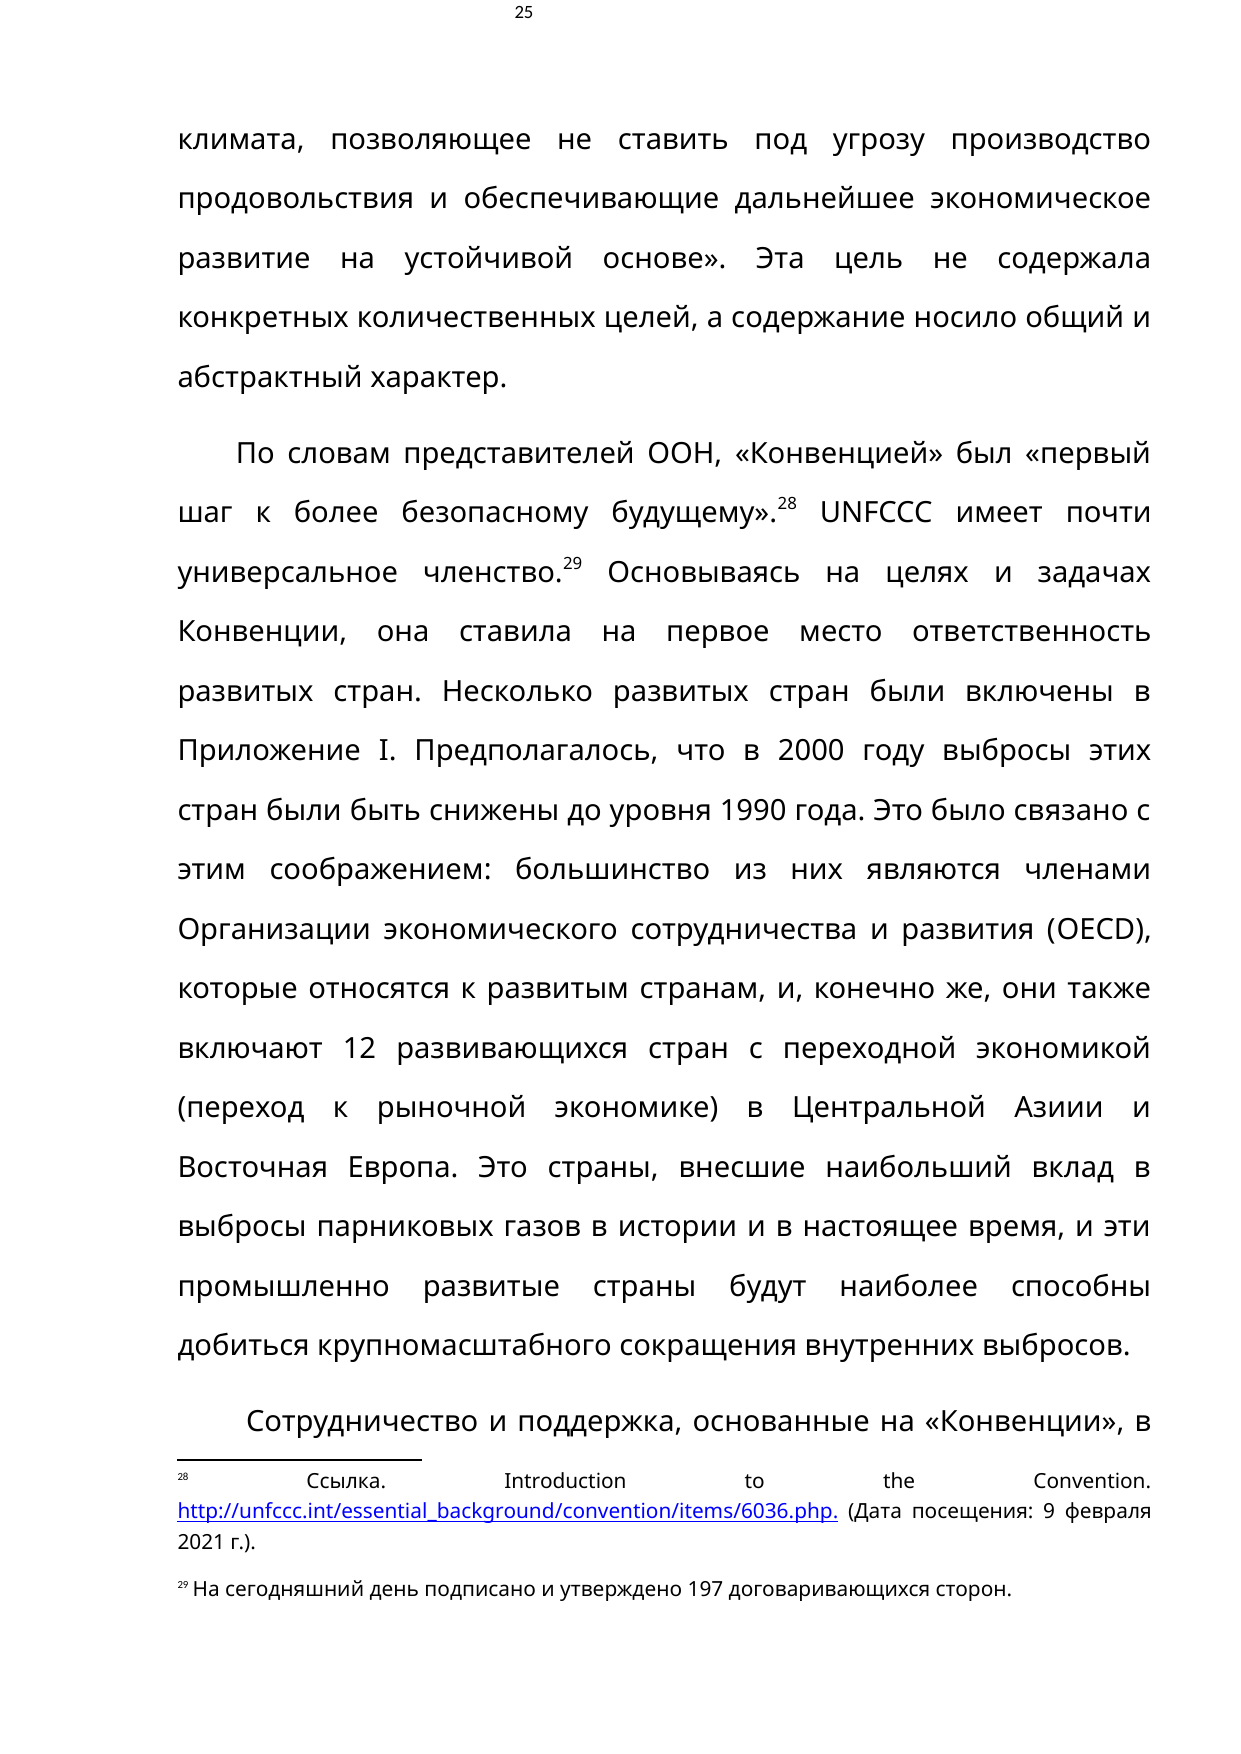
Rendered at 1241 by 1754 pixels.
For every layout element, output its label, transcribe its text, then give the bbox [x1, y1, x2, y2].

text По словам представителей ООН, «Конвенцией» был «первый шаг к более безопасному будущему». UNFCCC имеет почти универсальное членство. Основываясь на целях и задачах Конвенции, она ставила на первое место ответственность развитых стран. Несколько развитых стран были включены в Приложение I. Предполагалось, что в 2000 году выбросы этих стран были быть снижены до уровня 1990 года. Это было связано с этим соображением: большинство из них являются членами Организации экономического сотрудничества и развития (OECD), которые относятся к развитым странам, и, конечно же, они также включают 12 развивающихся стран с переходной экономикой (переход к рыночной экономике) в Центральной Азиии и Восточная Европа. Это страны, внесшие наибольший вклад в выбросы парниковых газов в истории и в настоящее время, и эти промышленно развитые страны будут наиболее способны добиться крупномасштабного сокращения внутренних выбросов. [177, 432, 1152, 1364]
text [177, 1401, 1152, 1440]
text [177, 118, 1152, 396]
